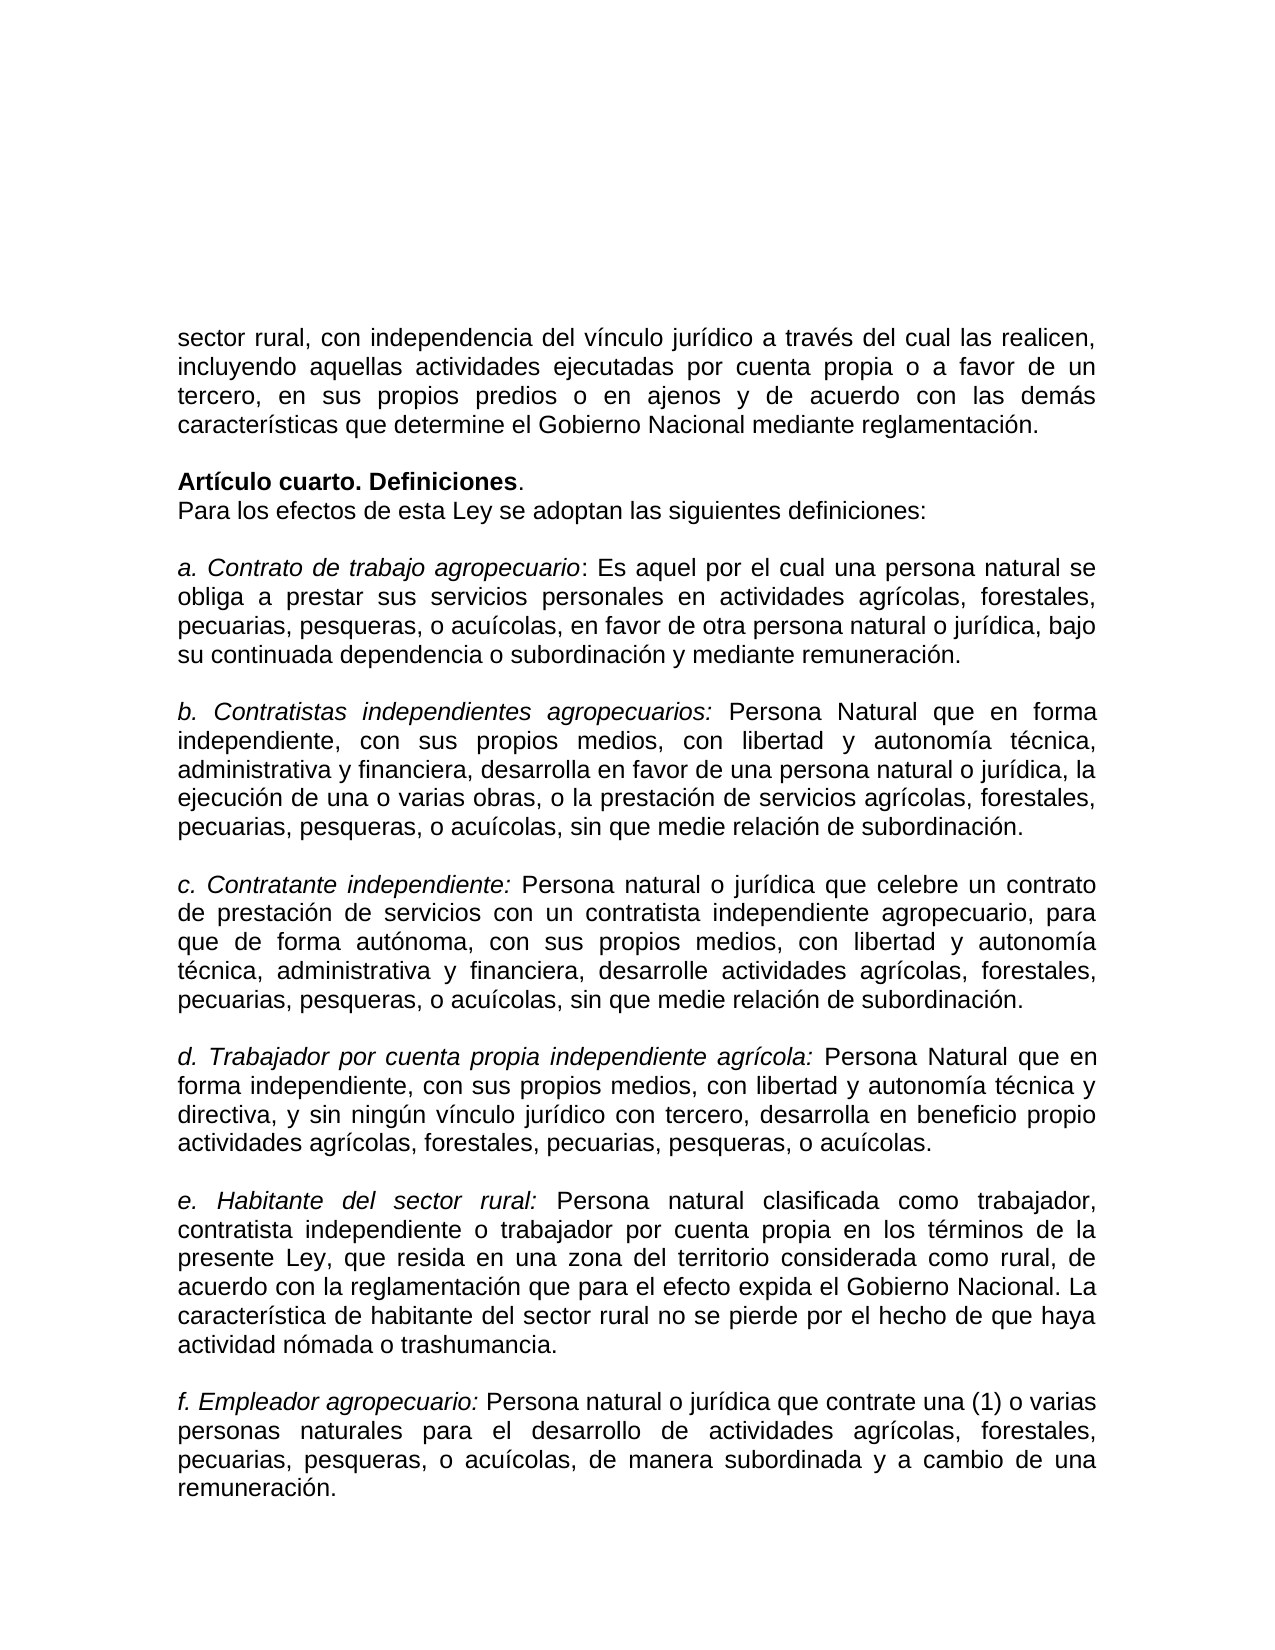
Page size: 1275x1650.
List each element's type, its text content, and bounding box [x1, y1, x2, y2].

text a. Contrato de trabajo agropecuario: Es aquel por el cual una persona natural se obliga a prestar sus servicios personales en actividades agrícolas, forestales, pecuarias, pesqueras, o acuícolas, en favor de otra persona natural o jurídica, bajo su continuada dependencia o subordinación y mediante remuneración. [177, 553, 1098, 668]
text d. Trabajador por cuenta propia independiente agrícola: Persona Natural que en forma independiente, con sus propios medios, con libertad y autonomía técnica y directiva, y sin ningún vínculo jurídico con tercero, desarrolla en beneficio propio actividades agrícolas, forestales, pecuarias, pesqueras, o acuícolas. [177, 1042, 1098, 1157]
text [177, 323, 1098, 438]
text c. Contratante independiente: Persona natural o jurídica que celebre un contrato de prestación de servicios con un contratista independiente agropecuario, para que de forma autónoma, con sus propios medios, con libertad y autonomía técnica, administrativa y financiera, desarrolle actividades agrícolas, forestales, pecuarias, pesqueras, o acuícolas, sin que medie relación de subordinación. [177, 869, 1098, 1013]
text f. Empleador agropecuario: Persona natural o jurídica que contrate una (1) o varias personas naturales para el desarrollo de actividades agrícolas, forestales, pecuarias, pesqueras, o acuícolas, de manera subordinada y a cambio de una remuneración. [177, 1387, 1098, 1502]
text b. Contratistas independientes agropecuarios: Persona Natural que en forma independiente, con sus propios medios, con libertad y autonomía técnica, administrativa y financiera, desarrolla en favor de una persona natural o jurídica, la ejecución de una o varias obras, o la prestación de servicios agrícolas, forestales, pecuarias, pesqueras, o acuícolas, sin que medie relación de subordinación. [177, 697, 1098, 841]
text Para los efectos de esta Ley se adoptan las siguientes definiciones: [177, 496, 1098, 524]
text e. Habitante del sector rural: Persona natural clasificada como trabajador, contratista independiente o trabajador por cuenta propia en los términos de la presente Ley, que resida en una zona del territorio considerada como rural, de acuerdo con la reglamentación que para el efecto expida el Gobierno Nacional. La característica de habitante del sector rural no se pierde por el hecho de que haya actividad nómada o trashumancia. [177, 1186, 1098, 1358]
text Artículo cuarto. Definiciones. [177, 467, 1098, 496]
